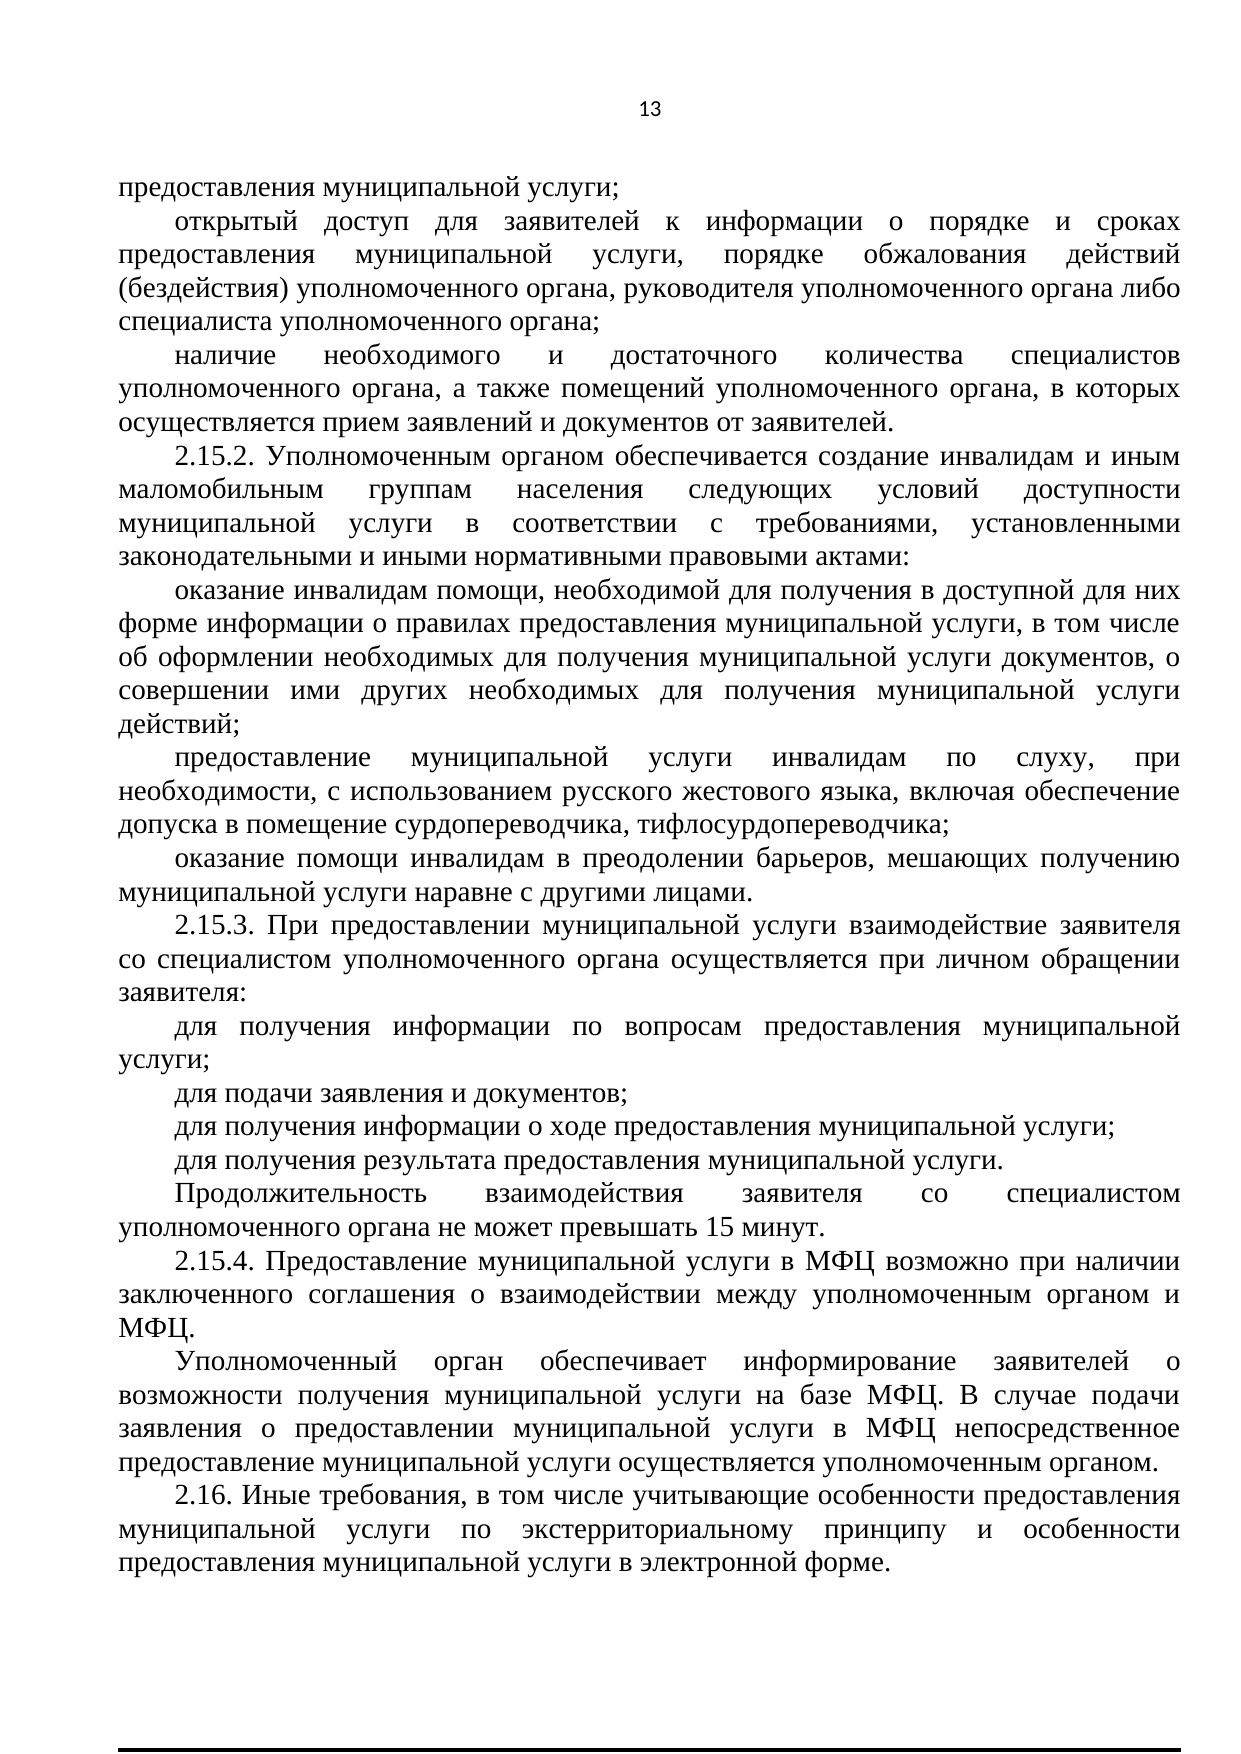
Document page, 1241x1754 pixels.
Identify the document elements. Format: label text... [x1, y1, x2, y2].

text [118, 169, 1181, 203]
text 2.15.4. Предоставление муниципальной услуги в МФЦ возможно при наличии заключенного соглашения о взаимодействии между уполномоченным органом и МФЦ. [118, 1243, 1181, 1343]
text 2.15.3. При предоставлении муниципальной услуги взаимодействие заявителя со специалистом уполномоченного органа осуществляется при личном обращении заявителя: [118, 907, 1181, 1008]
text оказание инвалидам помощи, необходимой для получения в доступной для них форме информации о правилах предоставления муниципальной услуги, в том числе об оформлении необходимых для получения муниципальной услуги документов, о совершении ими других необходимых для получения муниципальной услуги действий; [118, 572, 1181, 739]
text 2.16. Иные требования, в том числе учитывающие особенности предоставления муниципальной услуги по экстерриториальному принципу и особенности предоставления муниципальной услуги в электронной форме. [118, 1477, 1181, 1578]
text Продолжительность взаимодействия заявителя со специалистом уполномоченного органа не может превышать 15 минут. [118, 1176, 1181, 1243]
text для получения информации по вопросам предоставления муниципальной услуги; [118, 1008, 1181, 1075]
text оказание помощи инвалидам в преодолении барьеров, мешающих получению муниципальной услуги наравне с другими лицами. [118, 840, 1181, 907]
text Уполномоченный орган обеспечивает информирование заявителей о возможности получения муниципальной услуги на базе МФЦ. В случае подачи заявления о предоставлении муниципальной услуги в МФЦ непосредственное предоставление муниципальной услуги осуществляется уполномоченным органом. [118, 1343, 1181, 1477]
text 2.15.2. Уполномоченным органом обеспечивается создание инвалидам и иным маломобильным группам населения следующих условий доступности муниципальной услуги в соответствии с требованиями, установленными законодательными и иными нормативными правовыми актами: [118, 438, 1181, 572]
text для получения результата предоставления муниципальной услуги. [118, 1142, 1181, 1176]
text для подачи заявления и документов; [118, 1075, 1181, 1108]
text предоставление муниципальной услуги инвалидам по слуху, при необходимости, с использованием русского жестового языка, включая обеспечение допуска в помещение сурдопереводчика, тифлосурдопереводчика; [118, 739, 1181, 840]
text открытый доступ для заявителей к информации о порядке и сроках предоставления муниципальной услуги, порядке обжалования действий (бездействия) уполномоченного органа, руководителя уполномоченного органа либо специалиста уполномоченного органа; [118, 203, 1181, 337]
text для получения информации о ходе предоставления муниципальной услуги; [118, 1108, 1181, 1142]
text наличие необходимого и достаточного количества специалистов уполномоченного органа, а также помещений уполномоченного органа, в которых осуществляется прием заявлений и документов от заявителей. [118, 337, 1181, 438]
